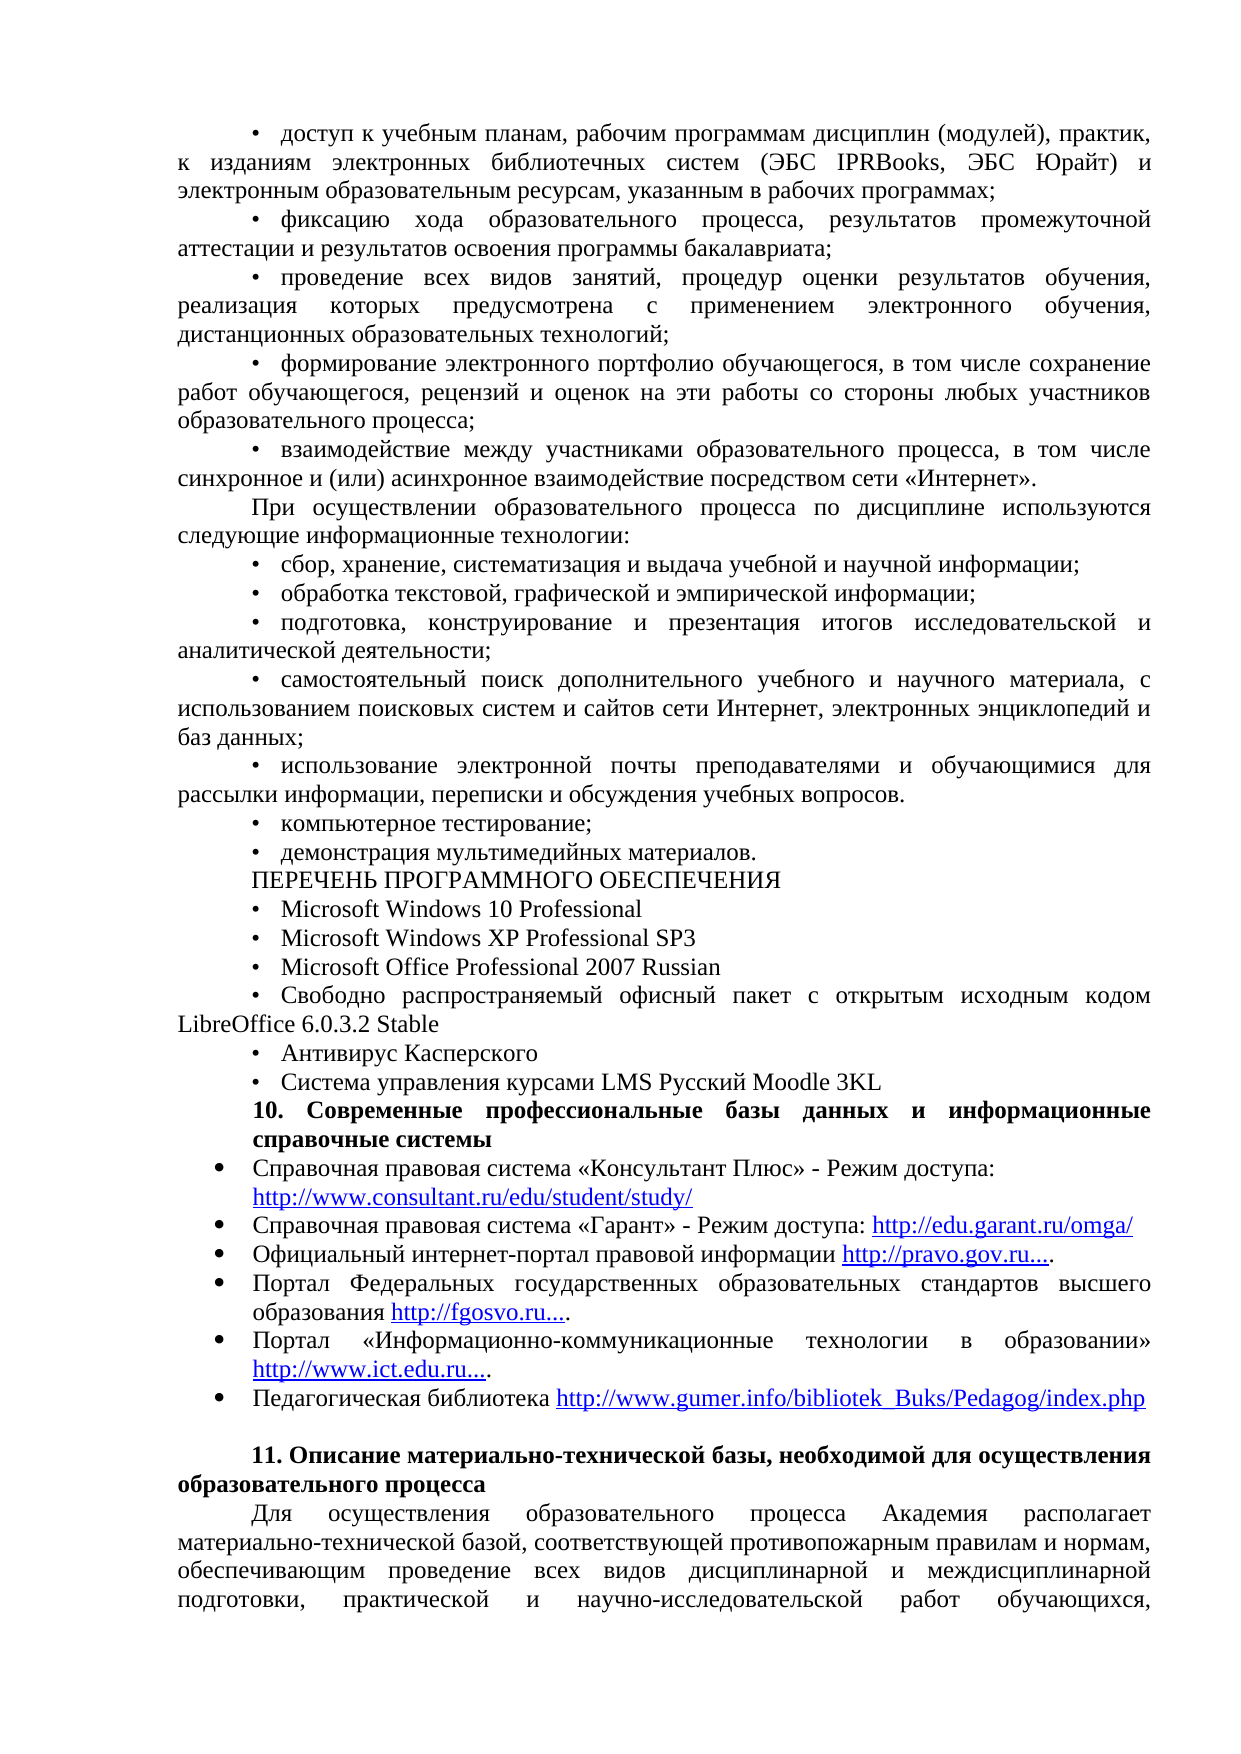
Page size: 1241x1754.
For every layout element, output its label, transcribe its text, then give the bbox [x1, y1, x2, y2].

text 11. Описание материально-технической базы, необходимой для осуществления образовательного процесса [177, 1441, 1152, 1498]
list Справочная правовая система «Консультант Плюс» - Режим доступа: http://www.consultant.ru/edu/student/study/ [215, 1153, 1152, 1211]
text • самостоятельный поиск дополнительного учебного и научного материала, с использованием поисковых систем и сайтов сети Интернет, электронных энциклопедий и баз данных; [177, 664, 1152, 751]
list Официальный интернет-портал правовой информации http://pravo.gov.ru.... [215, 1239, 1152, 1268]
text • использование электронной почты преподавателями и обучающимися для рассылки информации, переписки и обсуждения учебных вопросов. [177, 751, 1152, 808]
text • Cистема управления курсами LMS Русский Moodle 3KL [177, 1067, 1152, 1096]
text • проведение всех видов занятий, процедур оценки результатов обучения, реализация которых предусмотрена с применением электронного обучения, дистанционных образовательных технологий; [177, 262, 1152, 348]
text • демонстрация мультимедийных материалов. [177, 837, 1152, 866]
text • формирование электронного портфолио обучающегося, в том числе сохранение работ обучающегося, рецензий и оценок на эти работы со стороны любых участников образовательного процесса; [177, 348, 1152, 434]
text • обработка текстовой, графической и эмпирической информации; [177, 578, 1152, 607]
text • компьютерное тестирование; [177, 808, 1152, 837]
text • доступ к учебным планам, рабочим программам дисциплин (модулей), практик, к изданиям электронных библиотечных систем (ЭБС IPRBooks, ЭБС Юрайт) и электронным образовательным ресурсам, указанным в рабочих программах; [177, 118, 1152, 204]
text 10. Современные профессиональные базы данных и информационные справочные системы [252, 1096, 1152, 1153]
list Справочная правовая система «Гарант» - Режим доступа: http://edu.garant.ru/omga/ [215, 1211, 1152, 1239]
list Педагогическая библиотека http://www.gumer.info/bibliotek_Buks/Pedagog/index.php [215, 1383, 1152, 1412]
text • фиксацию хода образовательного процесса, результатов промежуточной аттестации и результатов освоения программы бакалавриата; [177, 204, 1152, 262]
text • Антивирус Касперского [177, 1038, 1152, 1067]
text При осуществлении образовательного процесса по дисциплине используются следующие информационные технологии: [177, 492, 1152, 549]
list Портал Федеральных государственных образовательных стандартов высшего образования http://fgosvo.ru.... [215, 1268, 1152, 1326]
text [177, 1498, 1152, 1613]
text • Microsoft Windows 10 Professional [177, 894, 1152, 923]
text • Microsoft Office Professional 2007 Russian [177, 952, 1152, 981]
text ПЕРЕЧЕНЬ ПРОГРАММНОГО ОБЕСПЕЧЕНИЯ [177, 866, 1152, 894]
text • подготовка, конструирование и презентация итогов исследовательской и аналитической деятельности; [177, 607, 1152, 664]
text • сбор, хранение, систематизация и выдача учебной и научной информации; [177, 549, 1152, 578]
text • взаимодействие между участниками образовательного процесса, в том числе синхронное и (или) асинхронное взаимодействие посредством сети «Интернет». [177, 434, 1152, 492]
text • Microsoft Windows XP Professional SP3 [177, 923, 1152, 952]
list Портал «Информационно-коммуникационные технологии в образовании» http://www.ict.edu.ru.... [215, 1326, 1152, 1383]
text • Свободно распространяемый офисный пакет с открытым исходным кодом LibreOffice 6.0.3.2 Stable [177, 981, 1152, 1038]
